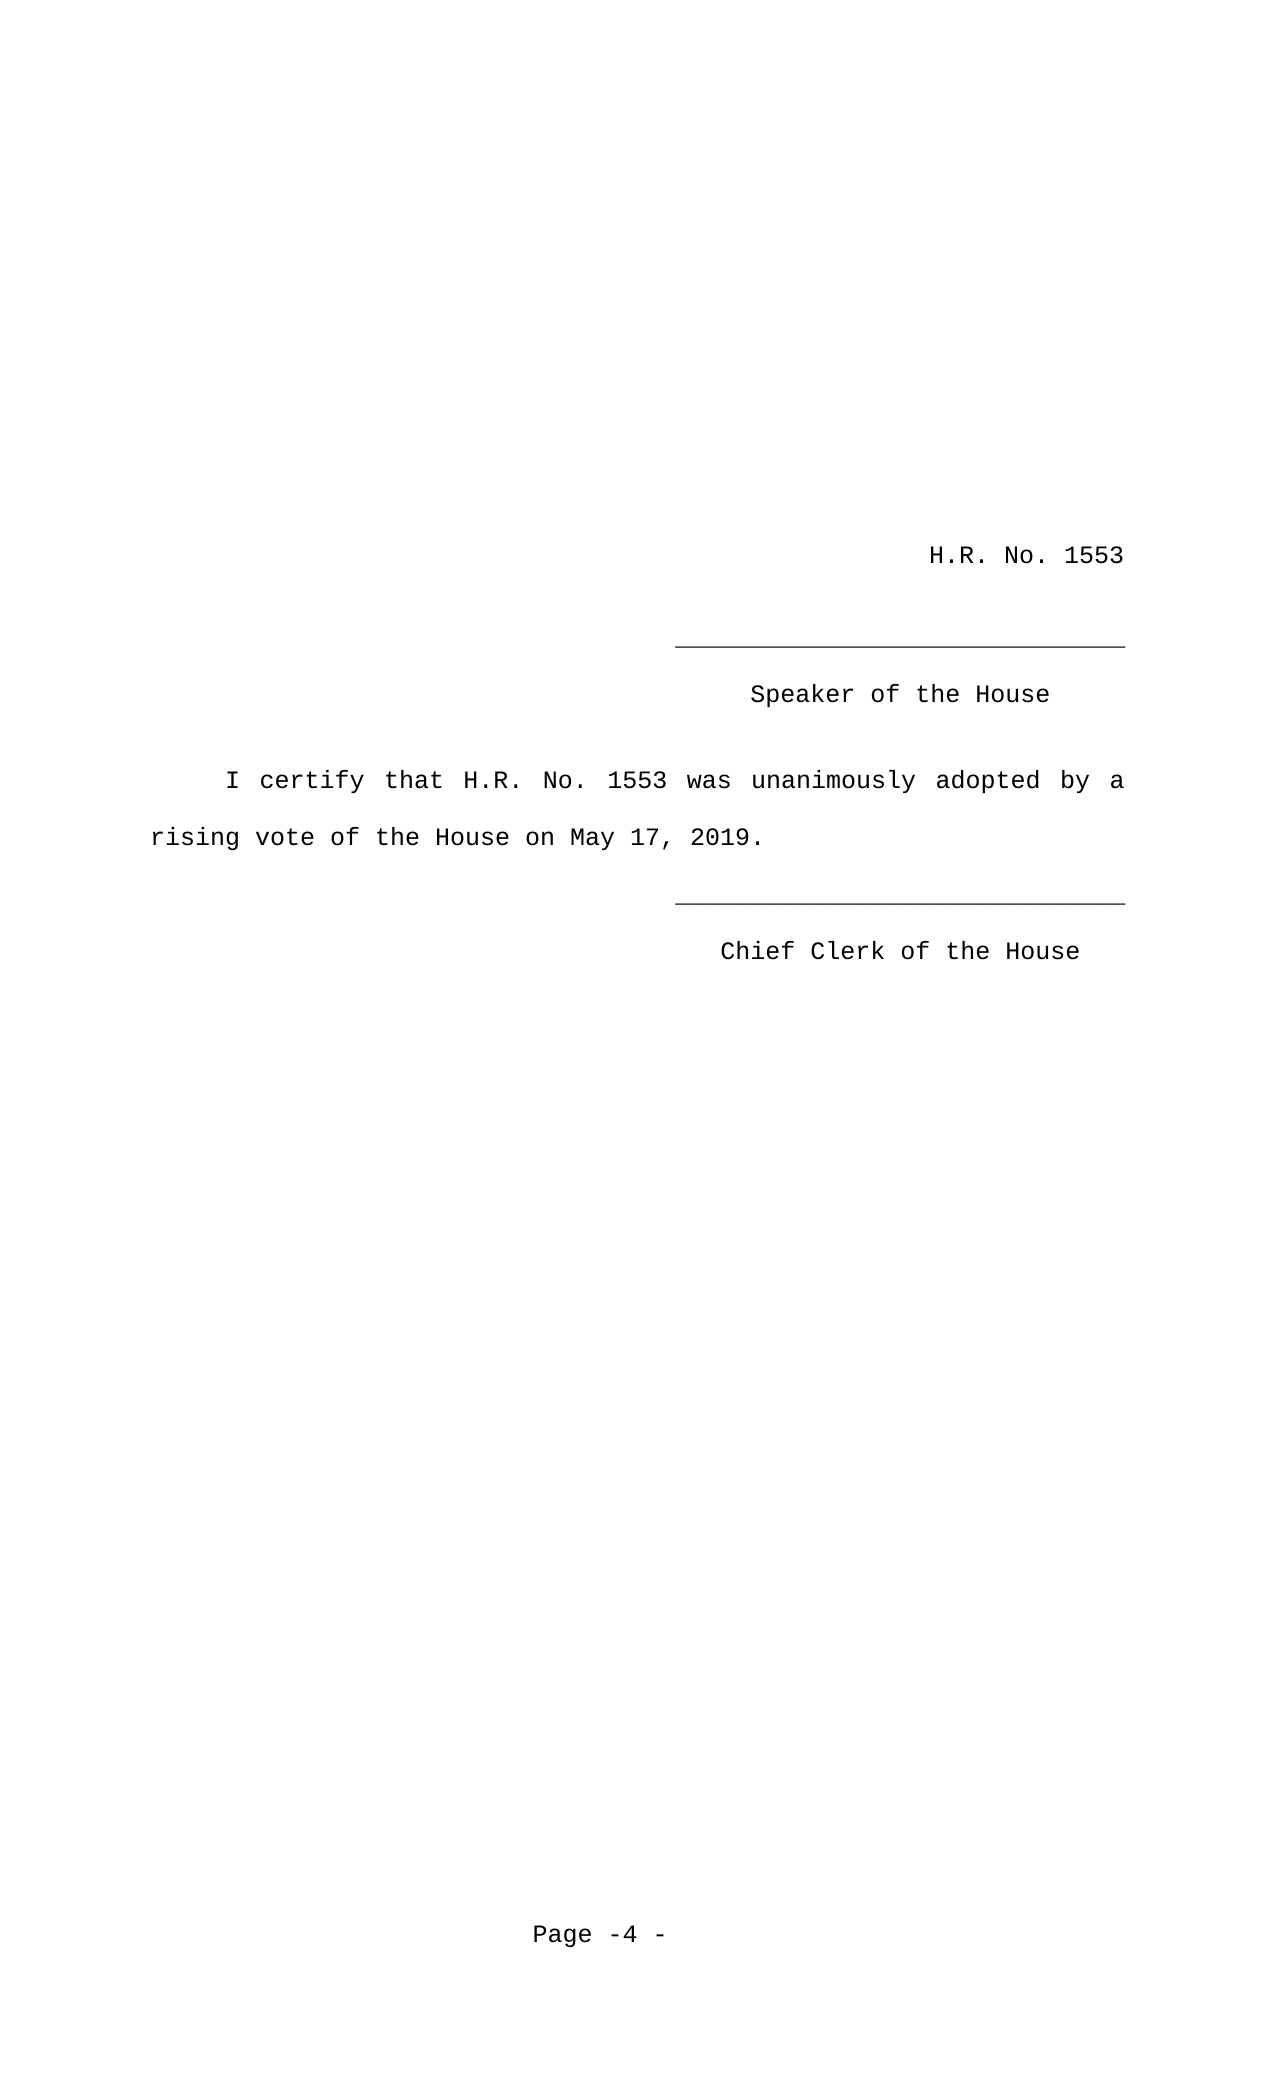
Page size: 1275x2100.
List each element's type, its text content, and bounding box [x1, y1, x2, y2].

text I certify that H.R. No. 1553 was unanimously adopted by a rising vote of the House on May 17, 2019. [150, 767, 1125, 853]
text ______________________________ [150, 624, 1125, 653]
text Speaker of the House [150, 681, 1125, 710]
text ______________________________ [150, 881, 1125, 910]
text Chief Clerk of the House [150, 938, 1125, 967]
